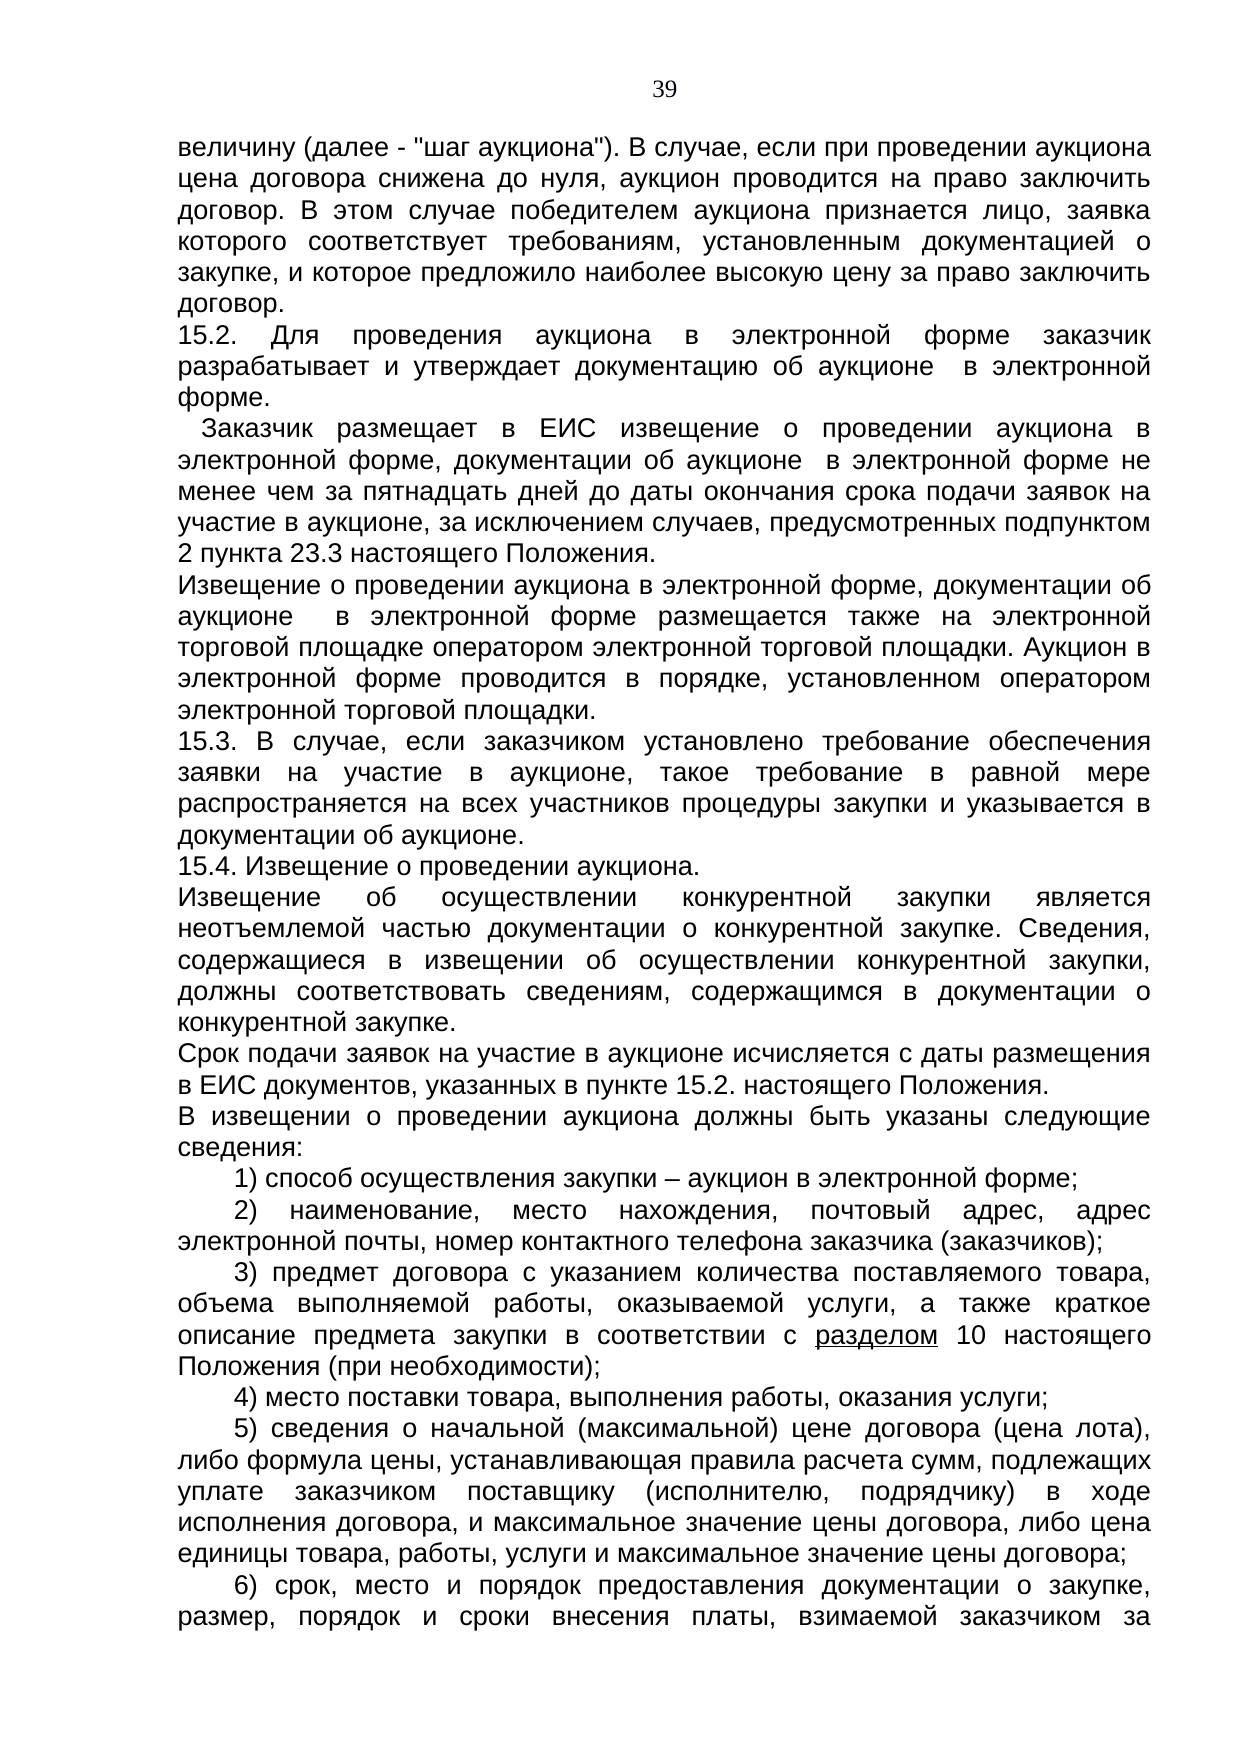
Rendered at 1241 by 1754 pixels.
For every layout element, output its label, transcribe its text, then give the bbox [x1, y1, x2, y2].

text Извещение об осуществлении конкурентной закупки является неотъемлемой частью документации о конкурентной закупке. Сведения, содержащиеся в извещении об осуществлении конкурентной закупки, должны соответствовать сведениям, содержащимся в документации о конкурентной закупке. [177, 881, 1152, 1037]
text 15.4. Извещение о проведении аукциона. [177, 850, 1152, 881]
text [177, 1569, 1152, 1631]
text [177, 131, 1152, 319]
text 3) предмет договора с указанием количества поставляемого товара, объема выполняемой работы, оказываемой услуги, а также краткое описание предмета закупки в соответствии с разделом 10 настоящего Положения (при необходимости); [177, 1256, 1152, 1381]
text 2) наименование, место нахождения, почтовый адрес, адрес электронной почты, номер контактного телефона заказчика (заказчиков); [177, 1194, 1152, 1256]
text 5) сведения о начальной (максимальной) цене договора (цена лота), либо формула цены, устанавливающая правила расчета сумм, подлежащих уплате заказчиком поставщику (исполнителю, подрядчику) в ходе исполнения договора, и максимальное значение цены договора, либо цена единицы товара, работы, услуги и максимальное значение цены договора; [177, 1412, 1152, 1569]
text 15.2. Для проведения аукциона в электронной форме заказчик разрабатывает и утверждает документацию об аукционе в электронной форме. [177, 319, 1152, 412]
text Извещение о проведении аукциона в электронной форме, документации об аукционе в электронной форме размещается также на электронной торговой площадке оператором электронной торговой площадки. Аукцион в электронной форме проводится в порядке, установленном оператором электронной торговой площадки. [177, 569, 1152, 725]
text Заказчик размещает в ЕИС извещение о проведении аукциона в электронной форме, документации об аукционе в электронной форме не менее чем за пятнадцать дней до даты окончания срока подачи заявок на участие в аукционе, за исключением случаев, предусмотренных подпунктом 2 пункта 23.3 настоящего Положения. [177, 412, 1152, 569]
text В извещении о проведении аукциона должны быть указаны следующие сведения: [177, 1100, 1152, 1162]
text 1) способ осуществления закупки – аукцион в электронной форме; [177, 1162, 1152, 1194]
text 4) место поставки товара, выполнения работы, оказания услуги; [177, 1381, 1152, 1412]
text Срок подачи заявок на участие в аукционе исчисляется с даты размещения в ЕИС документов, указанных в пункте 15.2. настоящего Положения. [177, 1037, 1152, 1100]
text 15.3. В случае, если заказчиком установлено требование обеспечения заявки на участие в аукционе, такое требование в равной мере распространяется на всех участников процедуры закупки и указывается в документации об аукционе. [177, 725, 1152, 850]
